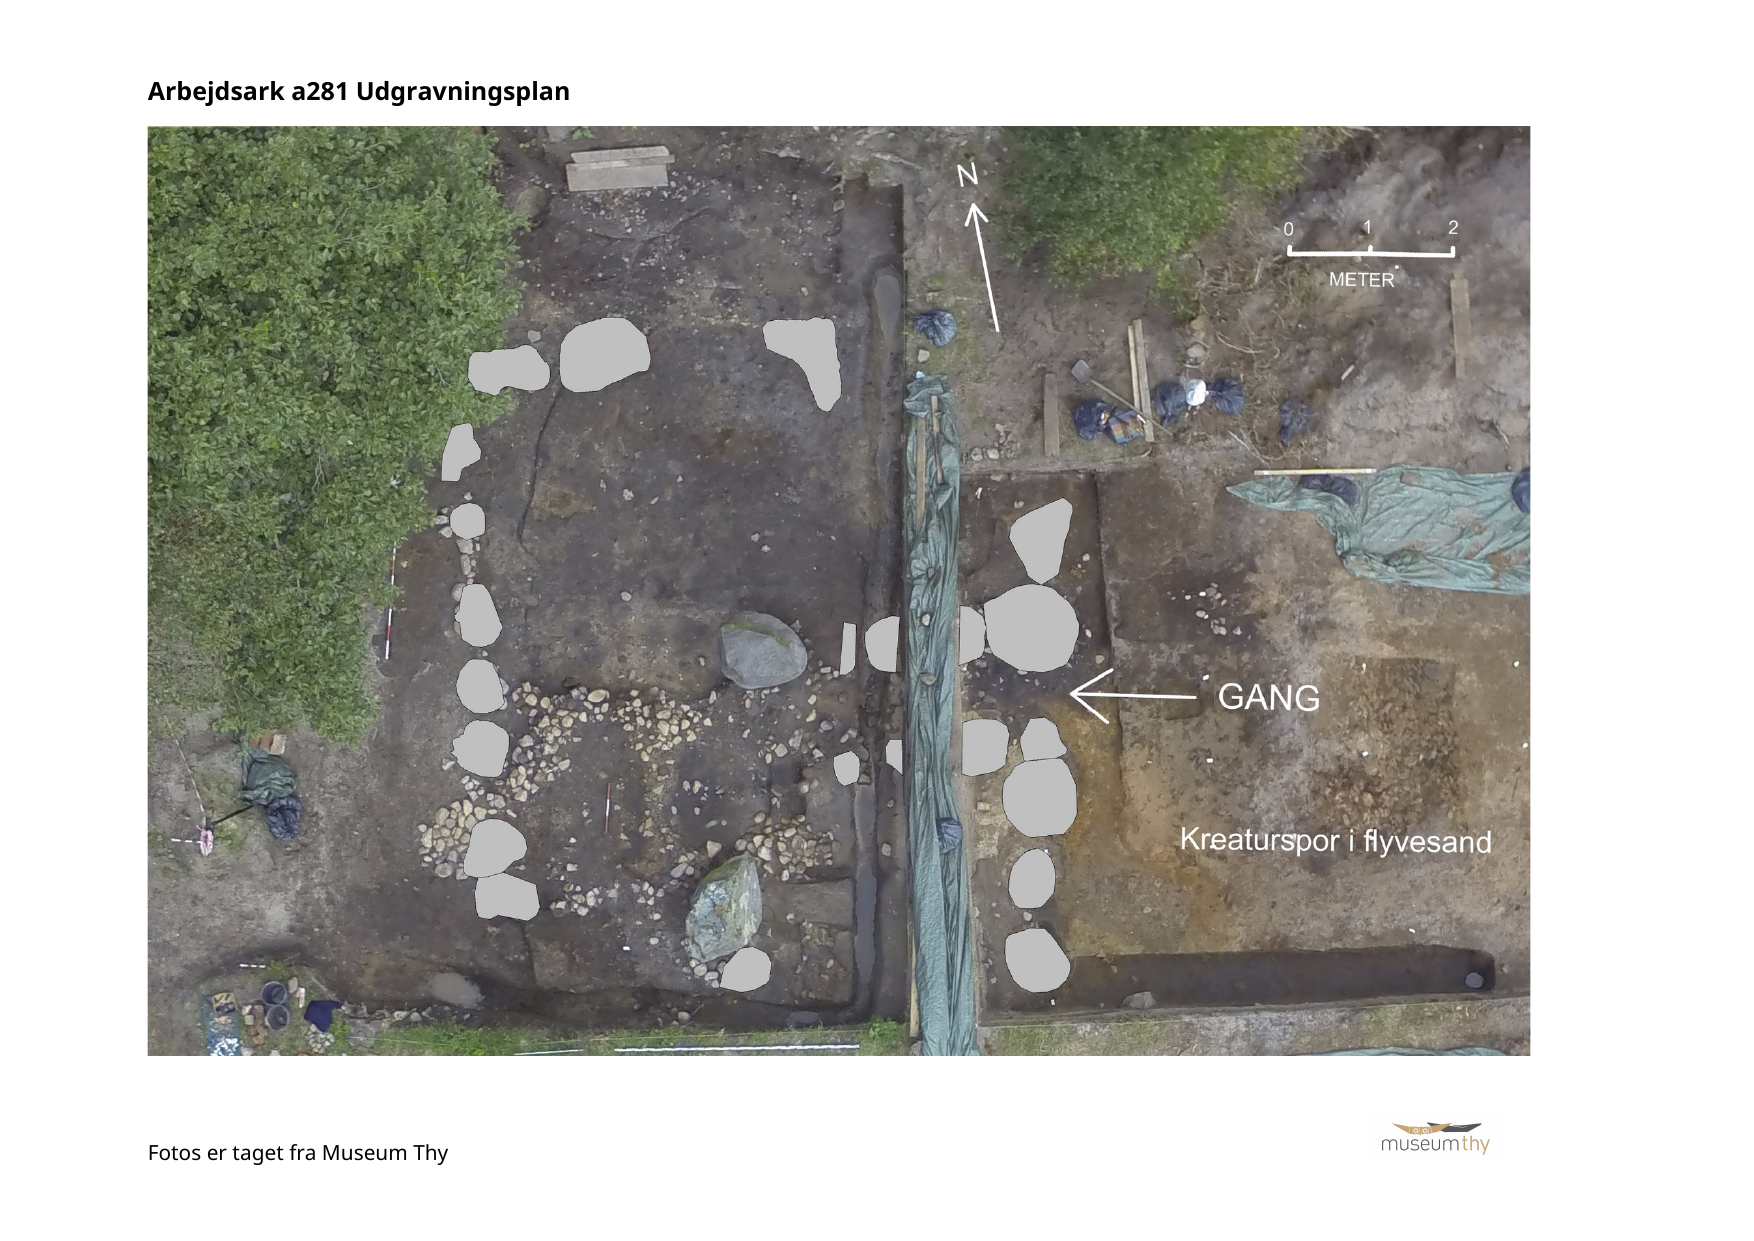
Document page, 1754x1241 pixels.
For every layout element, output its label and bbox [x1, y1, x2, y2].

picture [147, 126, 1531, 1056]
picture [1370, 1113, 1503, 1161]
